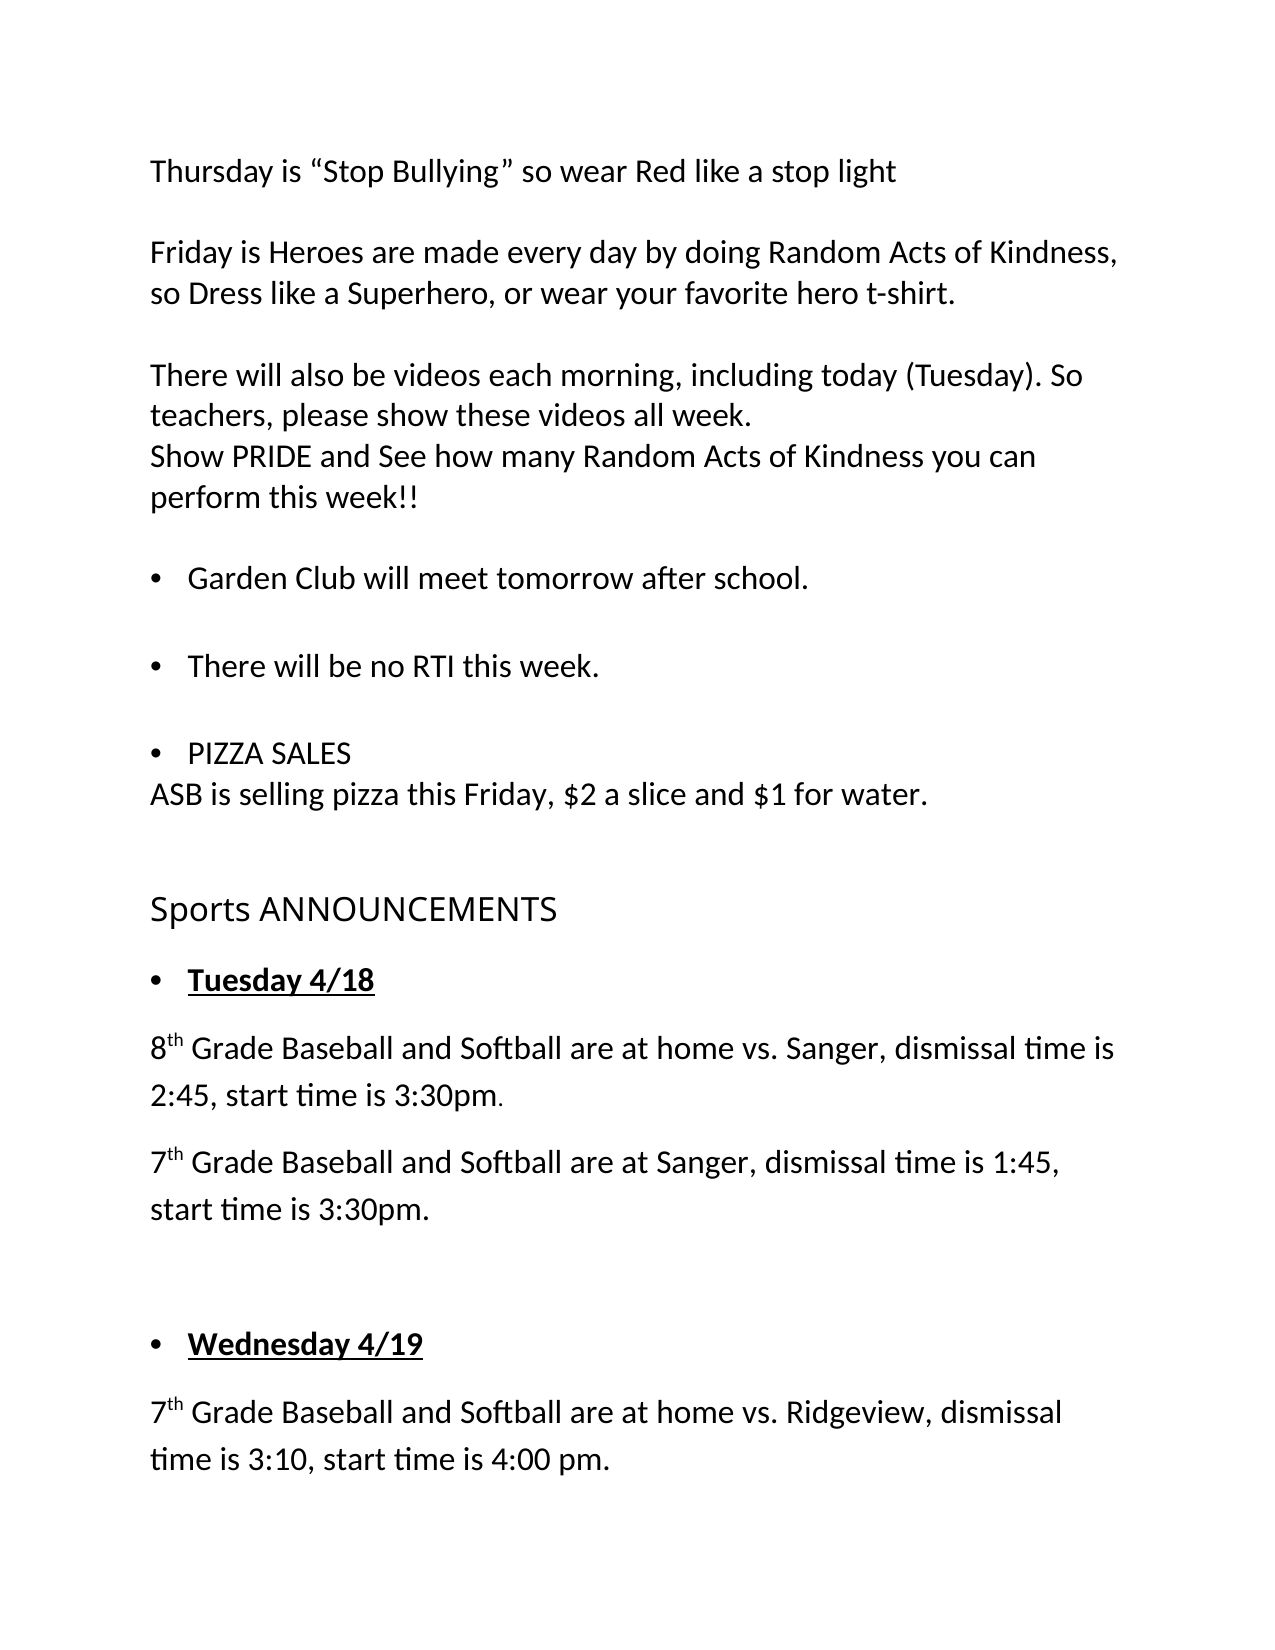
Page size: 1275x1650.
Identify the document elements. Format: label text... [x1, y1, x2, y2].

list Tuesday 4/18 [150, 959, 1125, 1000]
text 7th Grade Baseball and Softball are at home vs. Ridgeview, dismissal time is 3:10, start time is 4:00 pm. [150, 1391, 1125, 1478]
text There will also be videos each morning, including today (Tuesday). So teachers, please show these videos all week. [150, 354, 1125, 435]
list There will be no RTI this week. [150, 645, 1125, 686]
list Wednesday 4/19 [150, 1323, 1125, 1364]
list ASB is selling pizza this Friday, $2 a slice and $1 for water. [150, 773, 1125, 814]
text 7th Grade Baseball and Softball are at Sanger, dismissal time is 1:45, start time is 3:30pm. [150, 1141, 1125, 1229]
text Thursday is “Stop Bullying” so wear Red like a stop light [150, 150, 1125, 191]
text Friday is Heroes are made every day by doing Random Acts of Kindness, so Dress like a Superhero, or wear your favorite hero t-shirt. [150, 231, 1125, 313]
text 8th Grade Baseball and Softball are at home vs. Sanger, dismissal time is 2:45, start time is 3:30pm. [150, 1027, 1125, 1114]
text Show PRIDE and See how many Random Acts of Kindness you can perform this week!! [150, 435, 1125, 517]
text Sports ANNOUNCEMENTS [150, 886, 1125, 931]
list PIZZA SALES [150, 732, 1125, 773]
list Garden Club will meet tomorrow after school. [150, 557, 1125, 598]
